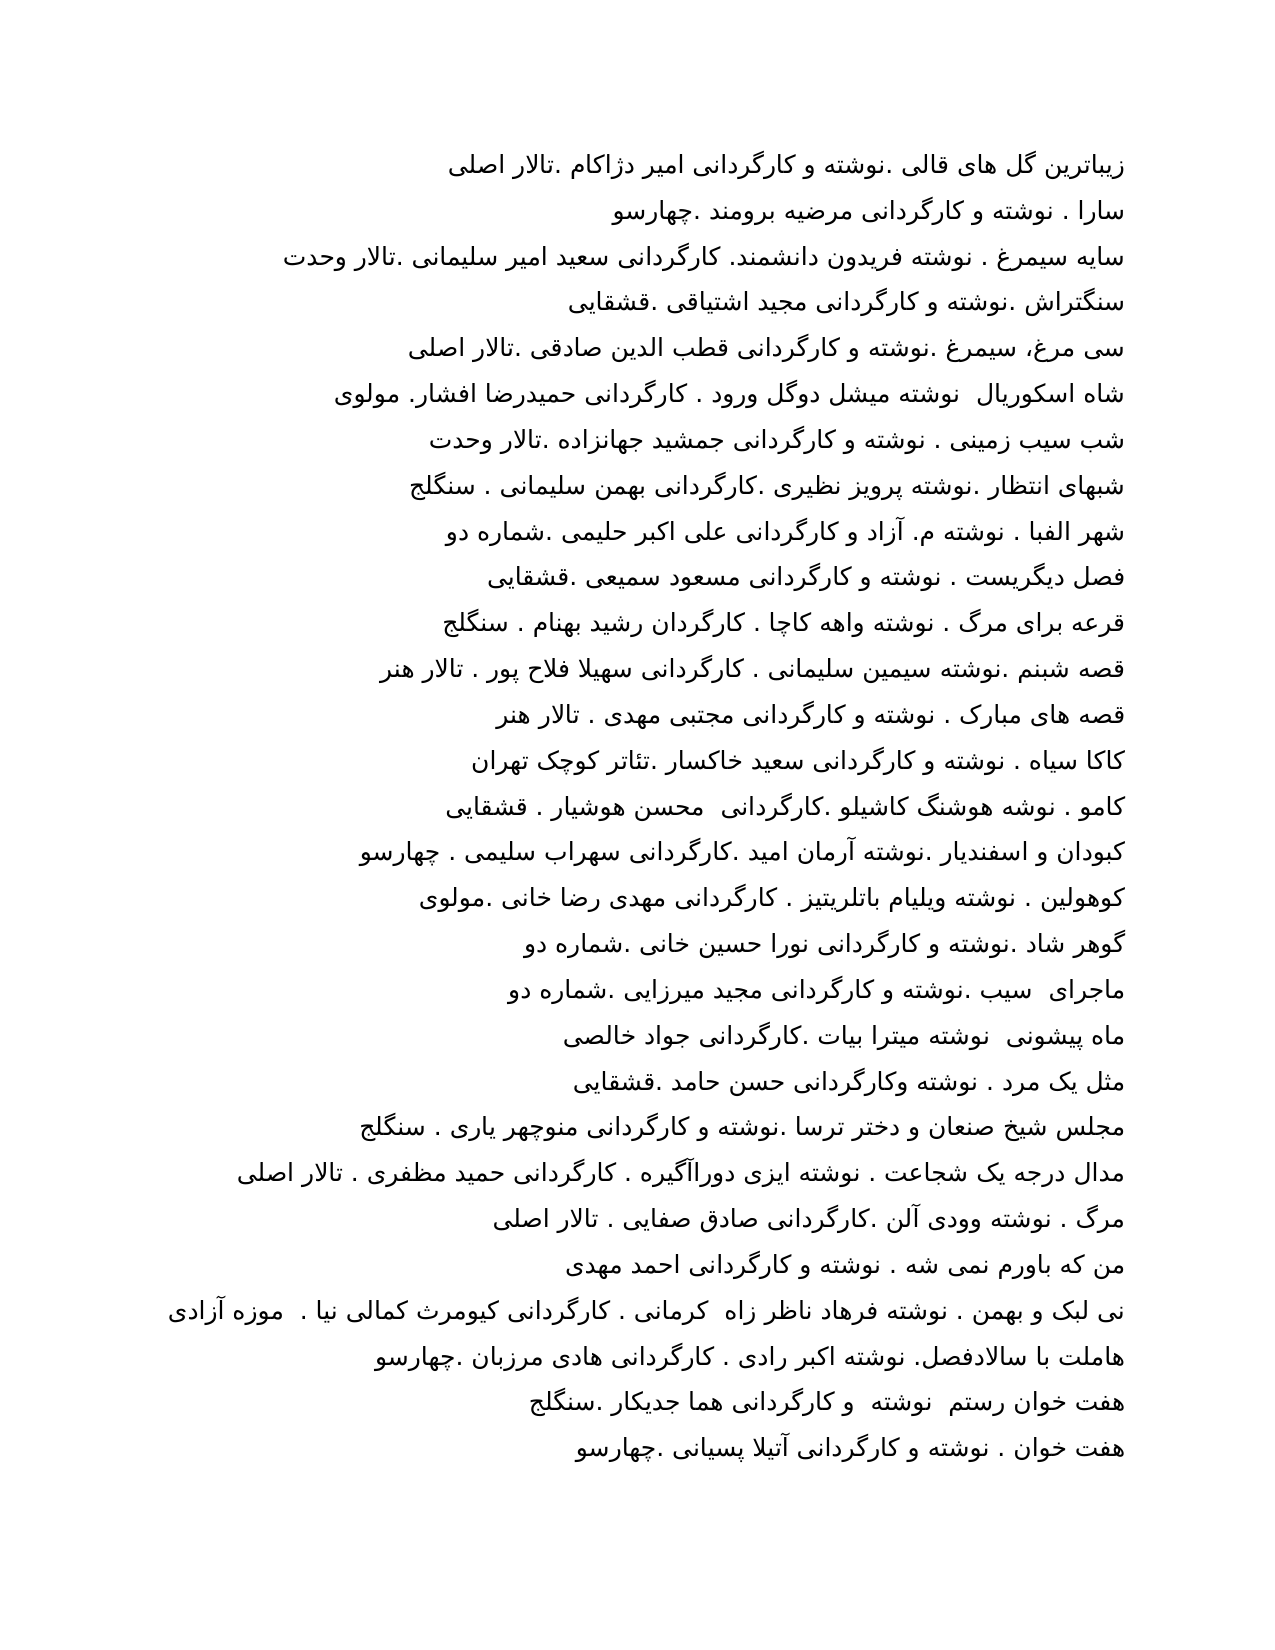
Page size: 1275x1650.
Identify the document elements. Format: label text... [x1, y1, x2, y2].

text قرعه برای مرگ . نوشته واهه کاچا . کارگردان رشید بهنام . سنگلج [150, 608, 1125, 637]
text شبهای انتظار .نوشته پرویز نظیری .کارگردانی بهمن سلیمانی . سنگلج [150, 471, 1125, 500]
text کبودان و اسفندیار .نوشته آرمان امید .کارگردانی سهراب سلیمی . چهارسو [150, 837, 1125, 867]
text قصه شبنم .نوشته سیمین سلیمانی . کارگردانی سهیلا فلاح پور . تالار هنر [150, 654, 1125, 683]
text کامو . نوشه هوشنگ کاشیلو .کارگردانی محسن هوشیار . قشقایی [150, 792, 1125, 821]
text گوهر شاد .نوشته و کارگردانی نورا حسین خانی .شماره دو [150, 929, 1125, 958]
text کوهولین . نوشته ویلیام باتلریتیز . کارگردانی مهدی رضا خانی .مولوی [150, 883, 1125, 912]
text سایه سیمرغ . نوشته فریدون دانشمند. کارگردانی سعید امیر سلیمانی .تالار وحدت [150, 242, 1125, 271]
text ماجرای سیب .نوشته و کارگردانی مجید میرزایی .شماره دو [150, 975, 1125, 1004]
text سی مرغ، سیمرغ .نوشته و کارگردانی قطب الدین صادقی .تالار اصلی [150, 333, 1125, 362]
text هفت خوان . نوشته و کارگردانی آتیلا پسیانی .چهارسو [150, 1433, 1125, 1462]
text هاملت با سالادفصل. نوشته اکبر رادی . کارگردانی هادی مرزبان .چهارسو [150, 1342, 1125, 1371]
text مثل یک مرد . نوشته وکارگردانی حسن حامد .قشقایی [150, 1067, 1125, 1096]
text زیباترین گل های قالی .نوشته و کارگردانی امیر دژاکام .تالار اصلی [150, 150, 1125, 179]
text مجلس شیخ صنعان و دختر ترسا .نوشته و کارگردانی منوچهر یاری . سنگلج [150, 1112, 1125, 1142]
text سنگتراش .نوشته و کارگردانی مجید اشتیاقی .قشقایی [150, 287, 1125, 317]
text شب سیب زمینی . نوشته و کارگردانی جمشید جهانزاده .تالار وحدت [150, 425, 1125, 454]
text من که باورم نمی شه . نوشته و کارگردانی احمد مهدی [150, 1250, 1125, 1279]
text قصه های مبارک . نوشته و کارگردانی مجتبی مهدی . تالار هنر [150, 700, 1125, 729]
text کاکا سیاه . نوشته و کارگردانی سعید خاکسار .تئاتر کوچک تهران [150, 746, 1125, 775]
text مدال درجه یک شجاعت . نوشته ایزی دوراآگیره . کارگردانی حمید مظفری . تالار اصلی [150, 1158, 1125, 1187]
text هفت خوان رستم نوشته و کارگردانی هما جدیکار .سنگلج [150, 1387, 1125, 1417]
text شهر الفبا . نوشته م. آزاد و کارگردانی علی اکبر حلیمی .شماره دو [150, 517, 1125, 546]
text نی لبک و بهمن . نوشته فرهاد ناظر زاه کرمانی . کارگردانی کیومرث کمالی نیا . موزه آزادی [150, 1296, 1125, 1325]
text فصل دیگریست . نوشته و کارگردانی مسعود سمیعی .قشقایی [150, 562, 1125, 592]
text ماه پیشونی نوشته میترا بیات .کارگردانی جواد خالصی [150, 1021, 1125, 1050]
text شاه اسکوریال نوشته میشل دوگل ورود . کارگردانی حمیدرضا افشار. مولوی [150, 379, 1125, 408]
text مرگ . نوشته وودی آلن .کارگردانی صادق صفایی . تالار اصلی [150, 1204, 1125, 1233]
text سارا . نوشته و کارگردانی مرضیه برومند .چهارسو [150, 196, 1125, 225]
